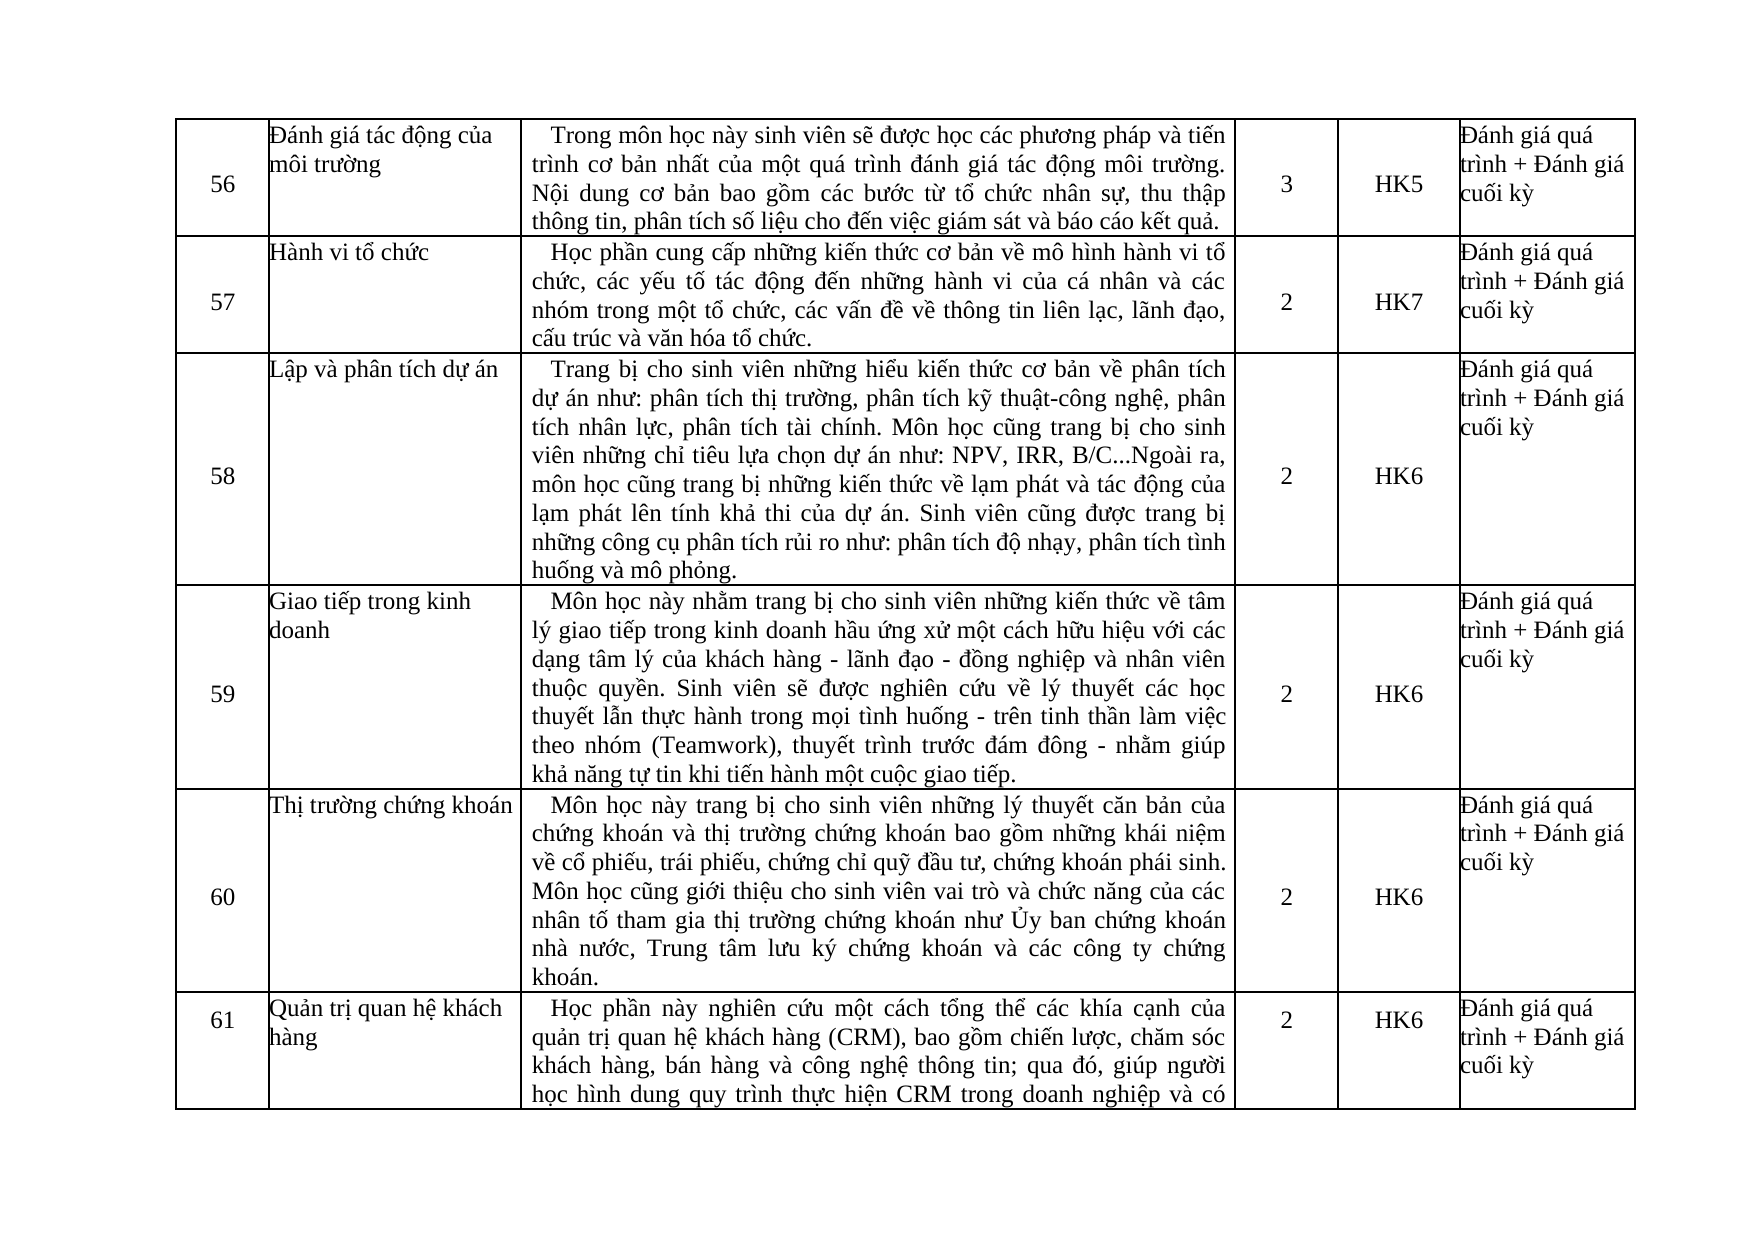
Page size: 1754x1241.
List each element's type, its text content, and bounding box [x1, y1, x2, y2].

table_cell HK6 [1339, 586, 1459, 788]
table_cell HK7 [1339, 237, 1459, 352]
table_cell Môn học này nhằm trang bị cho sinh viên những kiến thức về tâm lý giao tiếp trong kinh doanh hầu ứng xử một cách hữu hiệu với các dạng tâm lý của khách hàng - lãnh đạo - đồng nghiệp và nhân viên thuộc quyền. Sinh viên sẽ được nghiên cứu về lý thuyết các học thuyết lẫn thực hành trong mọi tình huống - trên tinh thần làm việc theo nhóm (Teamwork), thuyết trình trước đám đông - nhằm giúp khả năng tự tin khi tiến hành một cuộc giao tiếp. [522, 586, 1234, 788]
table_cell HK5 [1339, 120, 1459, 235]
table_cell 2 [1236, 993, 1337, 1108]
table_cell Đánh giá quá trình + Đánh giá cuối kỳ [1461, 354, 1634, 584]
table_cell Hành vi tổ chức [270, 237, 520, 352]
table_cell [1461, 993, 1634, 1108]
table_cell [522, 993, 1234, 1108]
table_cell Đánh giá tác động của môi trường [270, 120, 520, 235]
table_cell 2 [1236, 354, 1337, 584]
table_cell 57 [177, 237, 268, 352]
table_cell 59 [177, 586, 268, 788]
table_cell Đánh giá quá trình + Đánh giá cuối kỳ [1461, 790, 1634, 991]
table_cell HK6 [1339, 790, 1459, 991]
table_cell 58 [177, 354, 268, 584]
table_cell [270, 993, 520, 1108]
table_cell 2 [1236, 586, 1337, 788]
table_cell HK6 [1339, 354, 1459, 584]
table_cell 3 [1236, 120, 1337, 235]
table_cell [1461, 120, 1634, 235]
table_cell Môn học này trang bị cho sinh viên những lý thuyết căn bản của chứng khoán và thị trường chứng khoán bao gồm những khái niệm về cổ phiếu, trái phiếu, chứng chỉ quỹ đầu tư, chứng khoán phái sinh. Môn học cũng giới thiệu cho sinh viên vai trò và chức năng của các nhân tố tham gia thị trường chứng khoán như Ủy ban chứng khoán nhà nước, Trung tâm lưu ký chứng khoán và các công ty chứng khoán. [522, 790, 1234, 991]
table_cell Thị trường chứng khoán [270, 790, 520, 991]
table_cell Học phần cung cấp những kiến thức cơ bản về mô hình hành vi tổ chức, các yếu tố tác động đến những hành vi của cá nhân và các nhóm trong một tổ chức, các vấn đề về thông tin liên lạc, lãnh đạo, cấu trúc và văn hóa tổ chức. [522, 237, 1234, 352]
table_cell Giao tiếp trong kinh doanh [270, 586, 520, 788]
table_cell Đánh giá quá trình + Đánh giá cuối kỳ [1461, 237, 1634, 352]
table_cell 56 [177, 120, 268, 235]
table_cell Trong môn học này sinh viên sẽ được học các phương pháp và tiến trình cơ bản nhất của một quá trình đánh giá tác động môi trường. Nội dung cơ bản bao gồm các bước từ tổ chức nhân sự, thu thập thông tin, phân tích số liệu cho đến việc giám sát và báo cáo kết quả. [522, 120, 1234, 235]
table_cell Đánh giá quá trình + Đánh giá cuối kỳ [1461, 586, 1634, 788]
table_cell 60 [177, 790, 268, 991]
table_cell Lập và phân tích dự án [270, 354, 520, 584]
table_cell 2 [1236, 790, 1337, 991]
table_cell Trang bị cho sinh viên những hiểu kiến thức cơ bản về phân tích dự án như: phân tích thị trường, phân tích kỹ thuật-công nghệ, phân tích nhân lực, phân tích tài chính. Môn học cũng trang bị cho sinh viên những chỉ tiêu lựa chọn dự án như: NPV, IRR, B/C...Ngoài ra, môn học cũng trang bị những kiến thức về lạm phát và tác động của lạm phát lên tính khả thi của dự án. Sinh viên cũng được trang bị những công cụ phân tích rủi ro như: phân tích độ nhạy, phân tích tình huống và mô phỏng. [522, 354, 1234, 584]
table_cell 61 [177, 993, 268, 1108]
table_cell HK6 [1339, 993, 1459, 1108]
table_cell 2 [1236, 237, 1337, 352]
